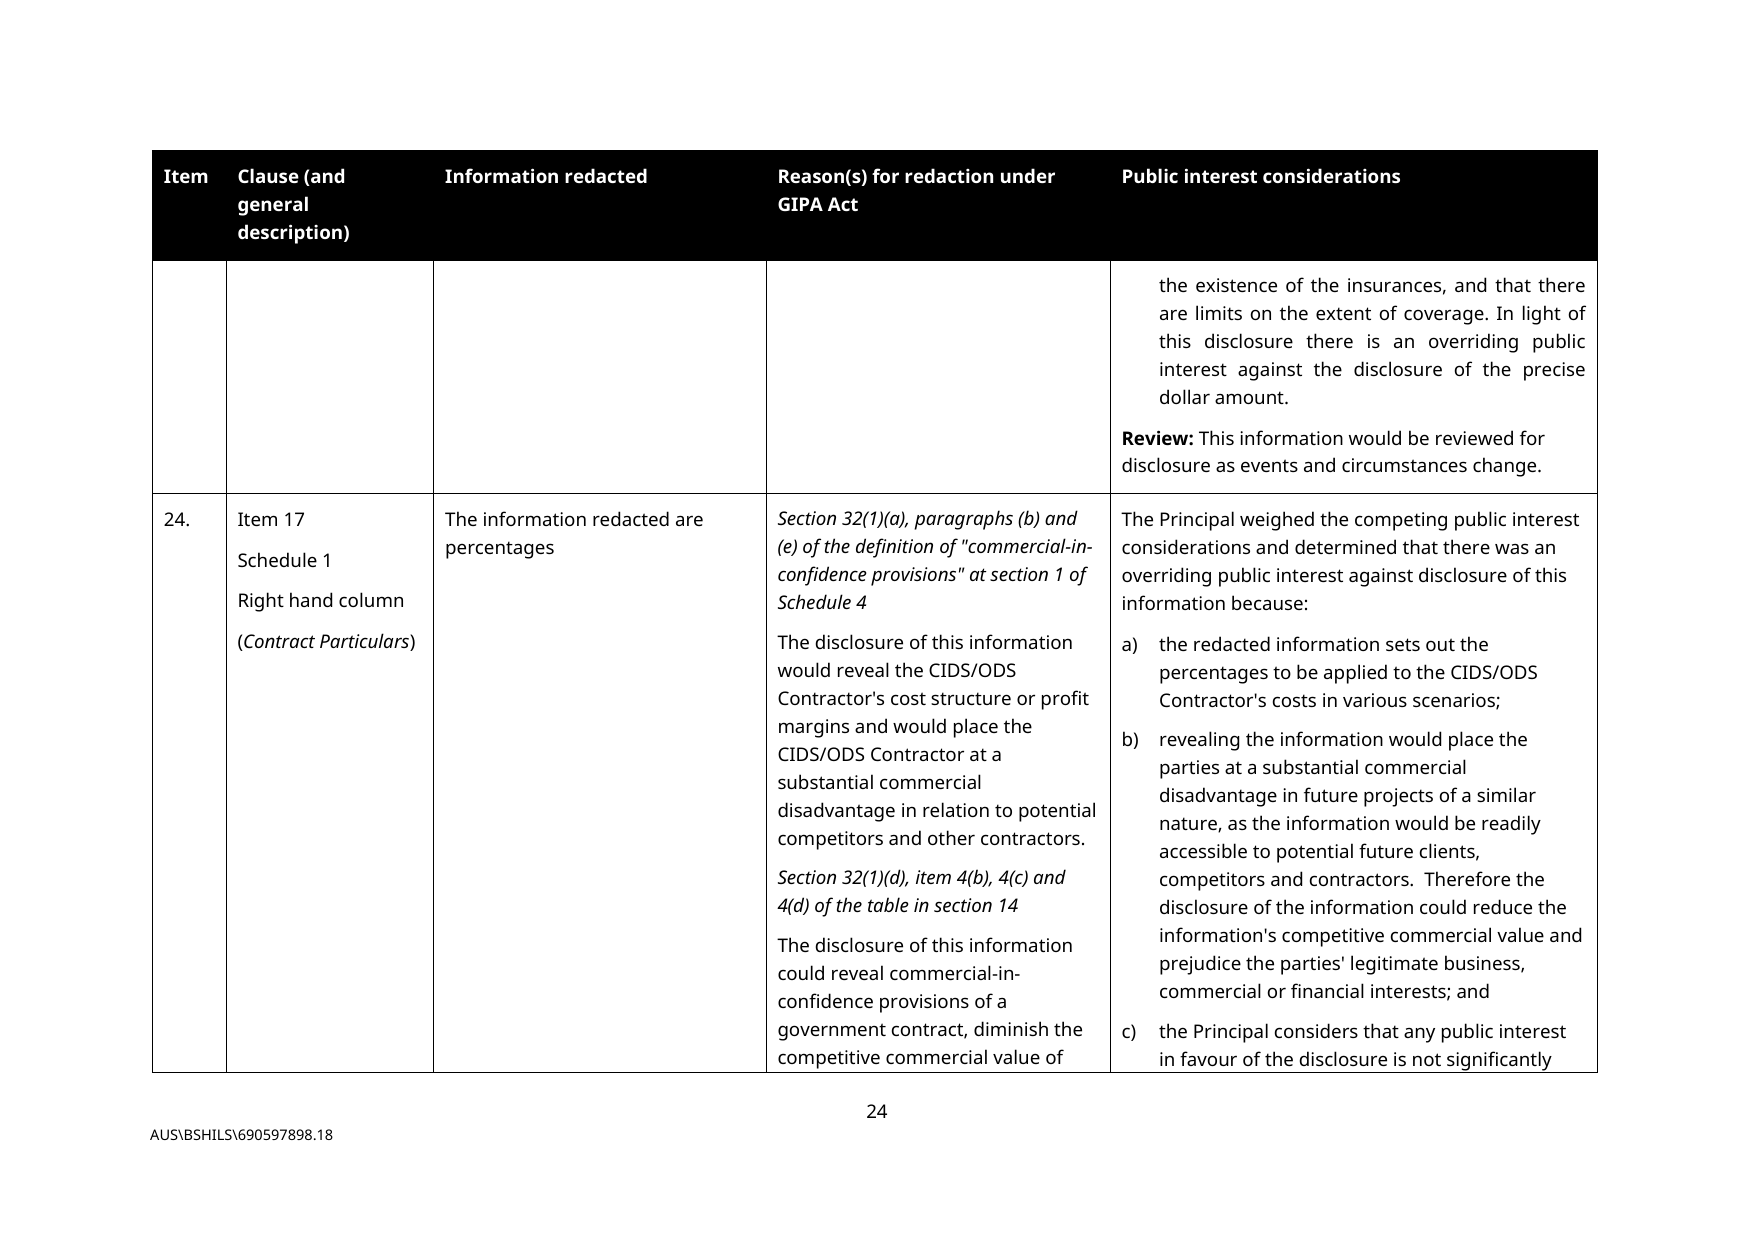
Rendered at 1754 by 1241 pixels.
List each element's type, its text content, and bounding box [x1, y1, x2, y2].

table_cell [153, 494, 226, 1072]
table_cell [153, 261, 226, 493]
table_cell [434, 494, 766, 1072]
table_header Reason(s) for redaction under GIPA Act [767, 151, 1110, 260]
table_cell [1111, 261, 1597, 493]
table_header Information redacted [434, 151, 766, 260]
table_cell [434, 261, 766, 493]
table_header Public interest considerations [1111, 151, 1597, 260]
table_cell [767, 494, 1110, 1072]
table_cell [767, 261, 1110, 493]
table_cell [227, 494, 433, 1072]
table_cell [1111, 494, 1597, 1072]
table_header Clause (and general description) [227, 151, 433, 260]
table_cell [227, 261, 433, 493]
table_header Item [153, 151, 226, 260]
